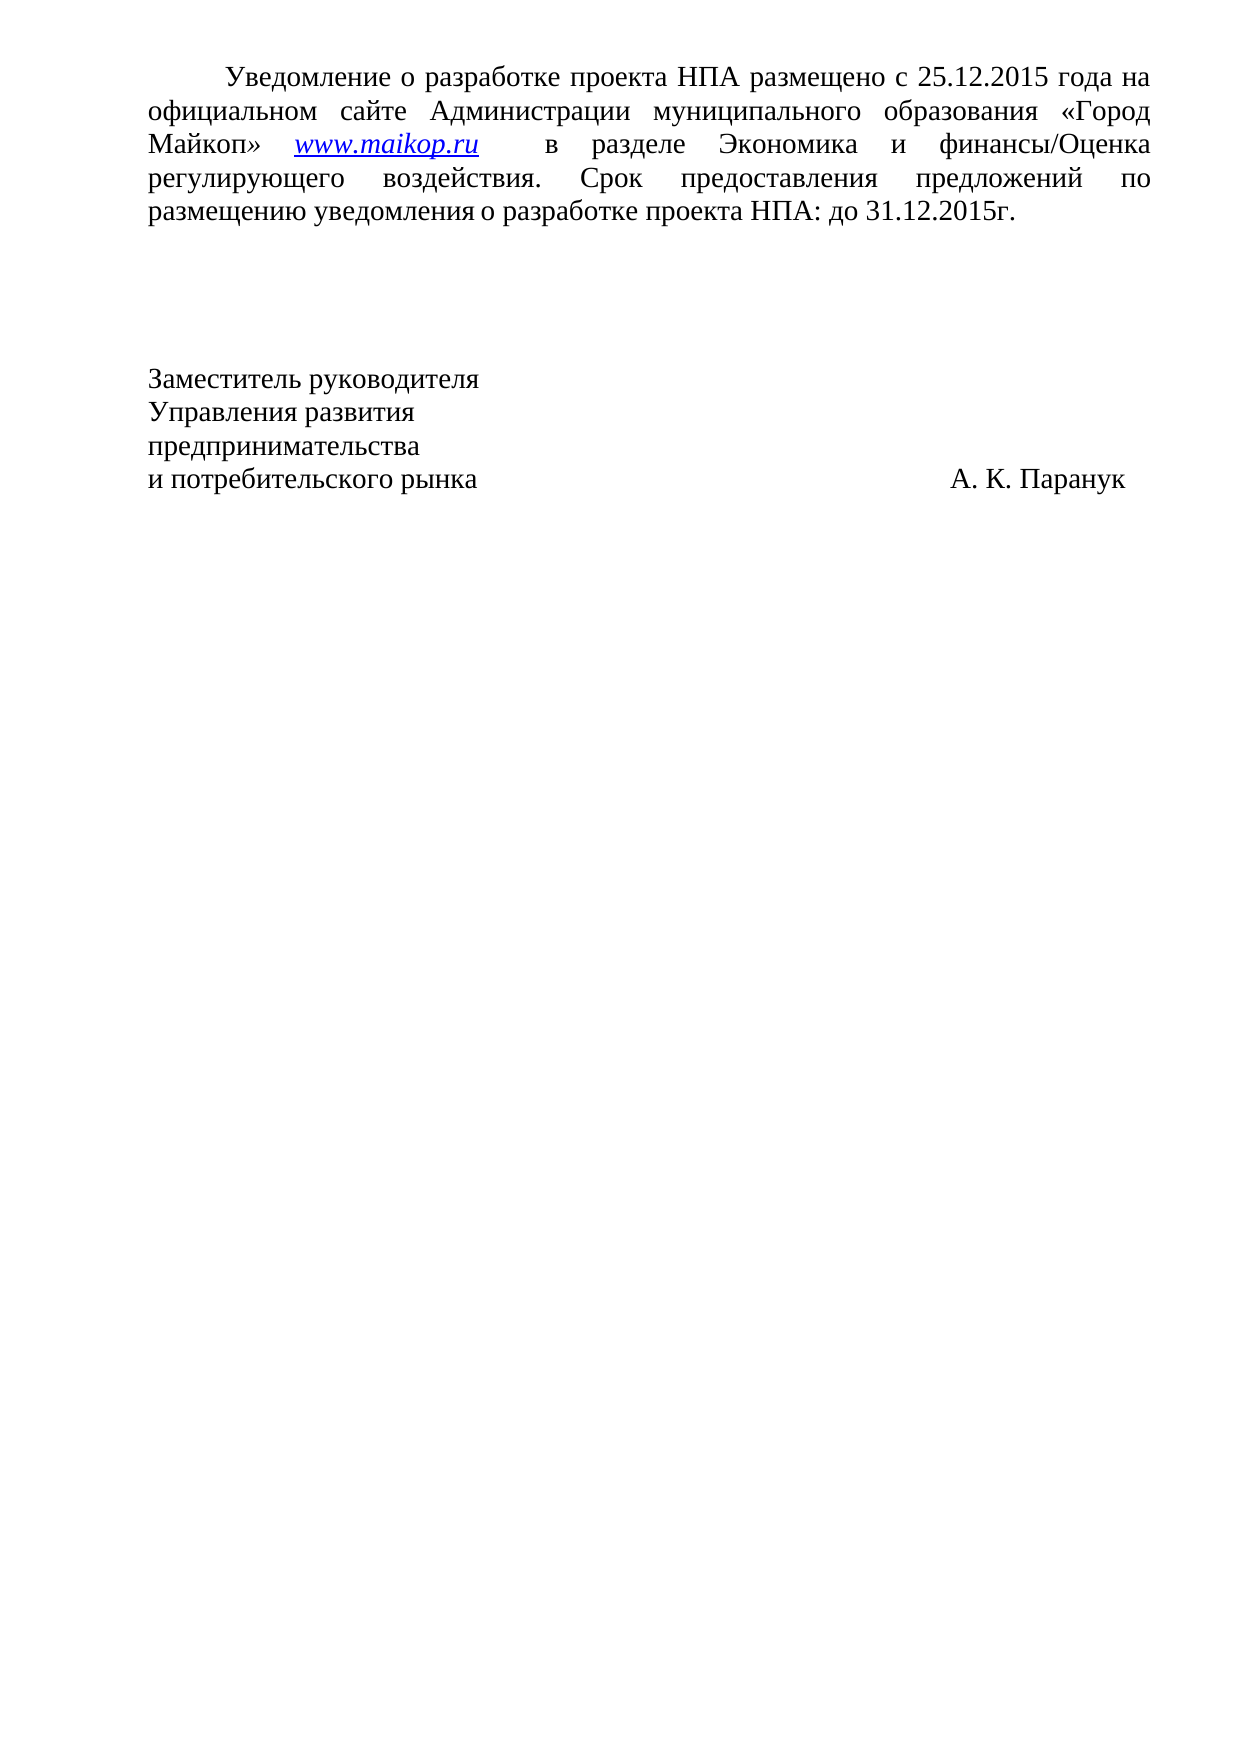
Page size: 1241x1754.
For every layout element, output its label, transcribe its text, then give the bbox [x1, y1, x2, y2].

text Уведомление о разработке проекта НПА размещено с 25.12.2015 года на официальном сайте Администрации муниципального образования «Город Майкоп» www.maikop.ru в разделе Экономика и финансы/Оценка регулирующего воздействия. Срок предоставления предложений по размещению уведомления о разработке проекта НПА: до 31.12.2015г. [148, 59, 1152, 227]
text предпринимательства [148, 428, 1133, 462]
text Заместитель руководителя [148, 361, 1133, 394]
text и потребительского рынка А. К. Паранук [148, 462, 1133, 495]
text Управления развития [148, 394, 1133, 428]
